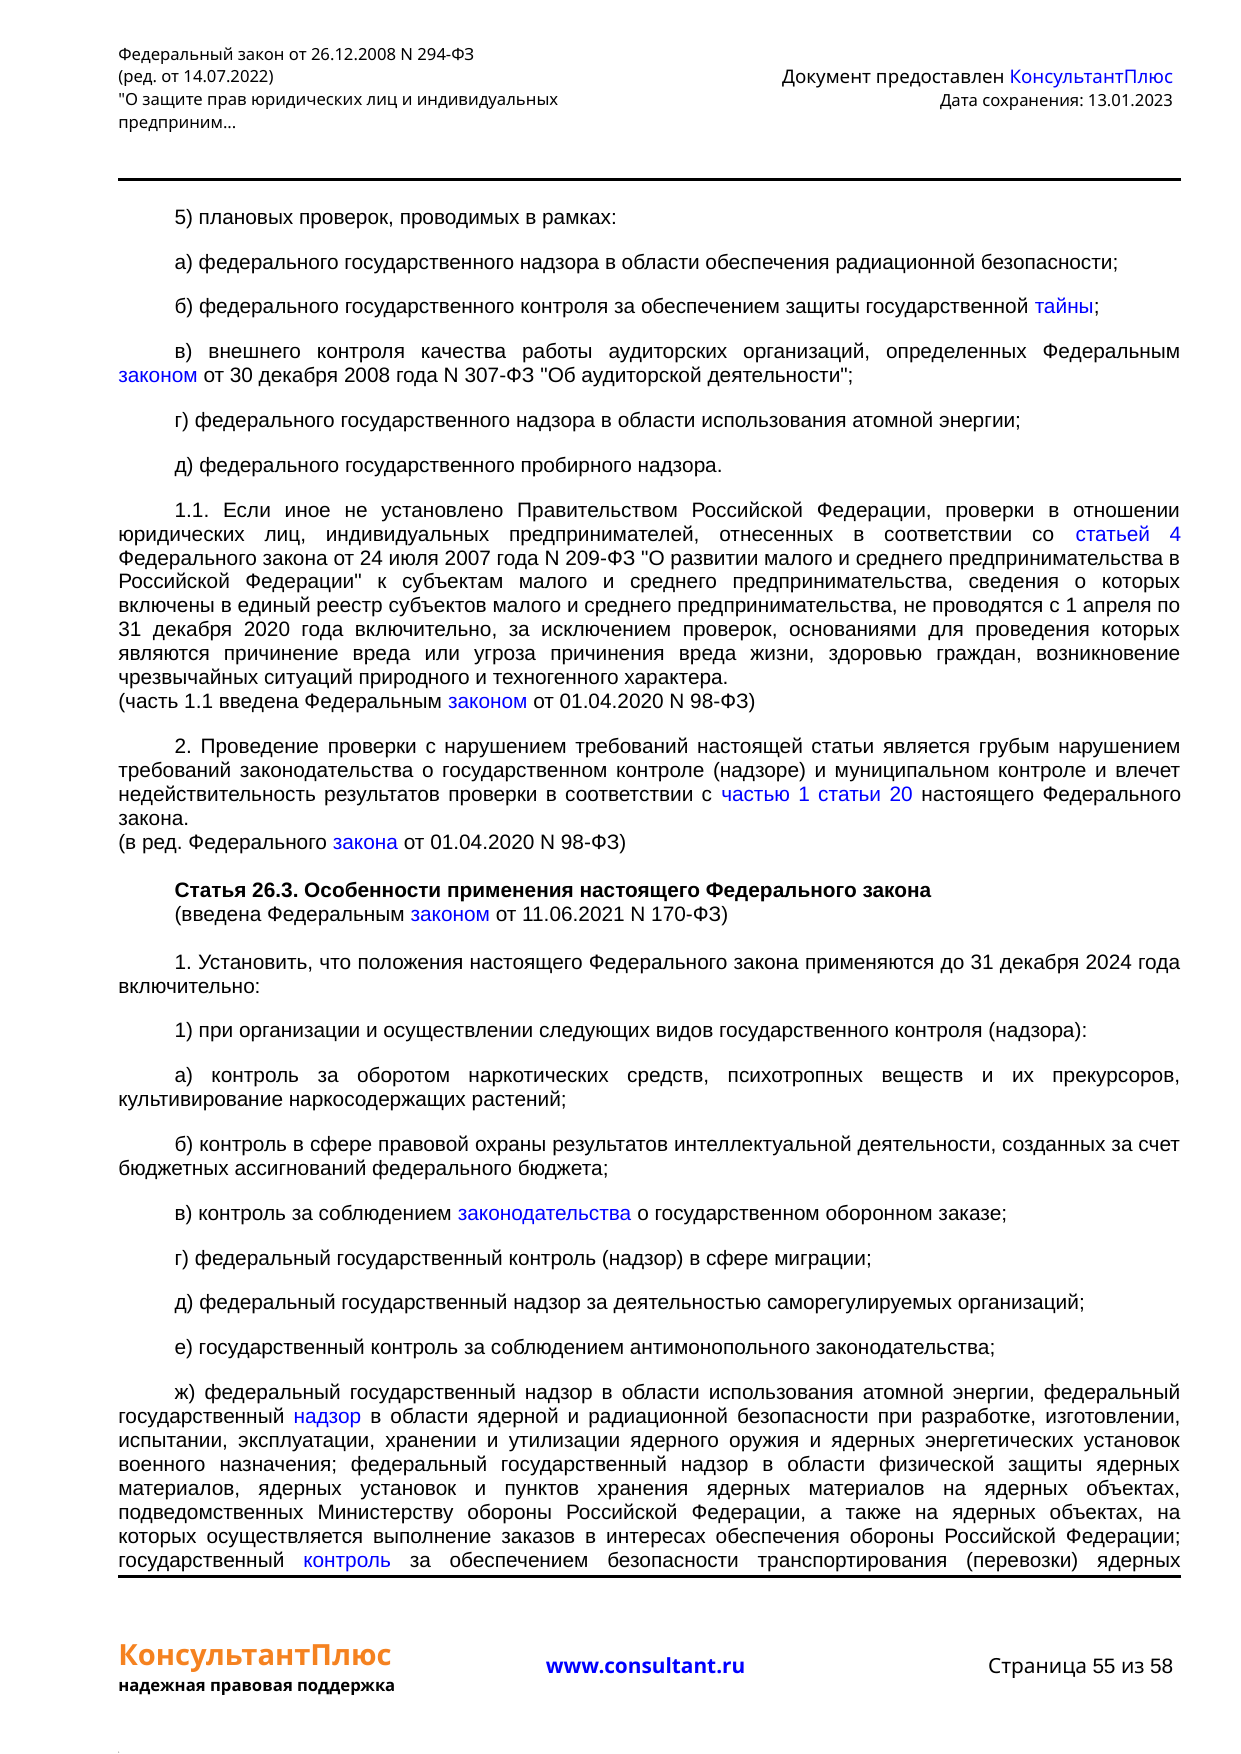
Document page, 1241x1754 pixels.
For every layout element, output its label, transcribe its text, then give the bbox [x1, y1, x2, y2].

text (введена Федеральным законом от 11.06.2021 N 170-ФЗ) [118, 902, 1181, 926]
text а) контроль за оборотом наркотических средств, психотропных веществ и их прекурсоров, культивирование наркосодержащих растений; [118, 1063, 1181, 1111]
text г) федерального государственного надзора в области использования атомной энергии; [118, 408, 1181, 432]
title Статья 26.3. Особенности применения настоящего Федерального закона [118, 878, 1181, 902]
text б) контроль в сфере правовой охраны результатов интеллектуальной деятельности, созданных за счет бюджетных ассигнований федерального бюджета; [118, 1132, 1181, 1180]
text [118, 1380, 1181, 1571]
text 2. Проведение проверки с нарушением требований настоящей статьи является грубым нарушением требований законодательства о государственном контроле (надзоре) и муниципальном контроле и влечет недействительность результатов проверки в соответствии с частью 1 статьи 20 настоящего Федерального закона. [118, 734, 1181, 830]
text д) федерального государственного пробирного надзора. [118, 453, 1181, 477]
text г) федеральный государственный контроль (надзор) в сфере миграции; [118, 1245, 1181, 1269]
text (часть 1.1 введена Федеральным законом от 01.04.2020 N 98-ФЗ) [118, 689, 1181, 713]
text 1. Установить, что положения настоящего Федерального закона применяются до 31 декабря 2024 года включительно: [118, 949, 1181, 997]
text 5) плановых проверок, проводимых в рамках: [118, 205, 1181, 229]
text (в ред. Федерального закона от 01.04.2020 N 98-ФЗ) [118, 830, 1181, 854]
text 1.1. Если иное не установлено Правительством Российской Федерации, проверки в отношении юридических лиц, индивидуальных предпринимателей, отнесенных в соответствии со статьей 4 Федерального закона от 24 июля 2007 года N 209-ФЗ "О развитии малого и среднего предпринимательства в Российской Федерации" к субъектам малого и среднего предпринимательства, сведения о которых включены в единый реестр субъектов малого и среднего предпринимательства, не проводятся с 1 апреля по 31 декабря 2020 года включительно, за исключением проверок, основаниями для проведения которых являются причинение вреда или угроза причинения вреда жизни, здоровью граждан, возникновение чрезвычайных ситуаций природного и техногенного характера. [118, 497, 1181, 689]
text в) контроль за соблюдением законодательства о государственном оборонном заказе; [118, 1201, 1181, 1224]
text е) государственный контроль за соблюдением антимонопольного законодательства; [118, 1335, 1181, 1359]
text д) федеральный государственный надзор за деятельностью саморегулируемых организаций; [118, 1290, 1181, 1314]
text 1) при организации и осуществлении следующих видов государственного контроля (надзора): [118, 1018, 1181, 1042]
text б) федерального государственного контроля за обеспечением защиты государственной тайны; [118, 294, 1181, 318]
text а) федерального государственного надзора в области обеспечения радиационной безопасности; [118, 249, 1181, 273]
text в) внешнего контроля качества работы аудиторских организаций, определенных Федеральным законом от 30 декабря 2008 года N 307-ФЗ "Об аудиторской деятельности"; [118, 339, 1181, 387]
